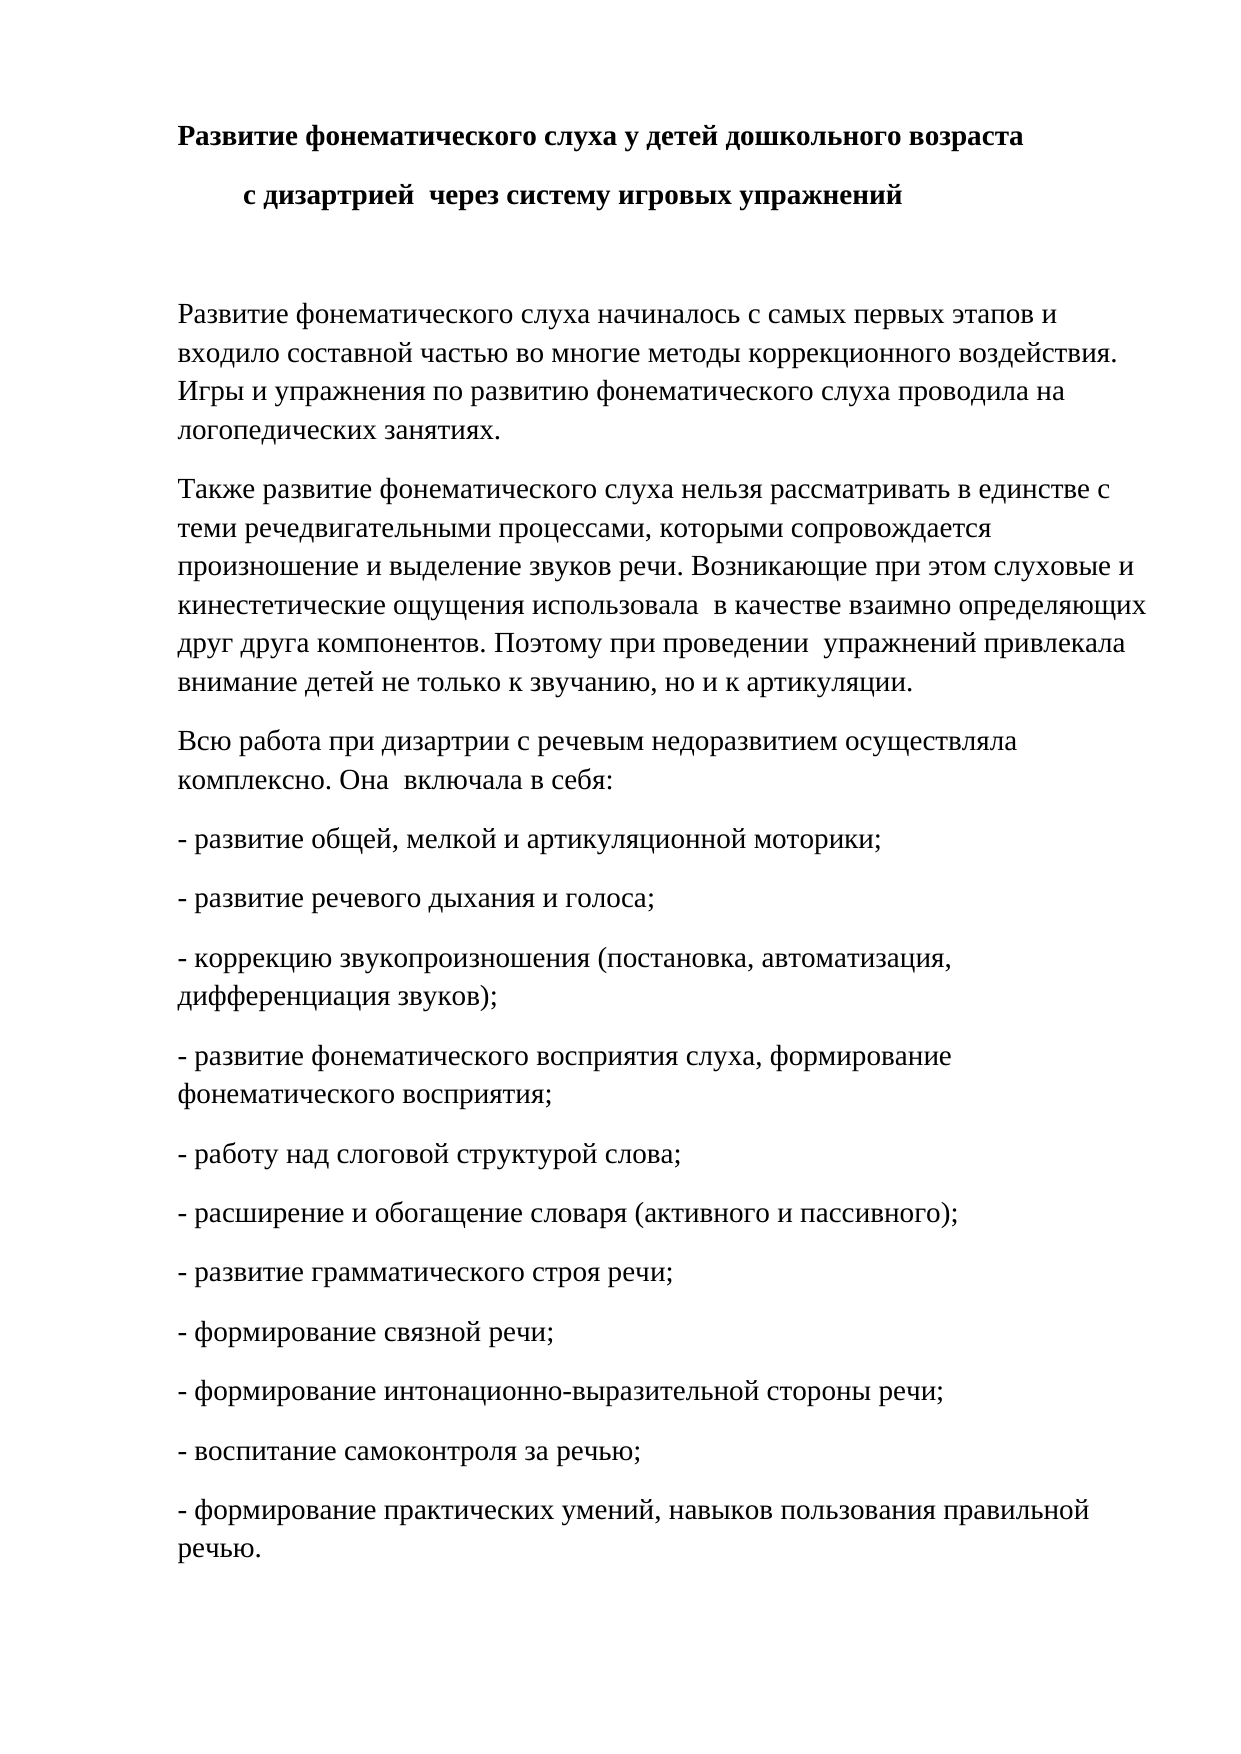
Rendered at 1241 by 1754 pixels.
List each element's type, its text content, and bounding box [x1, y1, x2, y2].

text - развитие фонематического восприятия слуха, формирование фонематического восприятия; [177, 1038, 1152, 1110]
text Также развитие фонематического слуха нельзя рассматривать в единстве с теми речедвигательными процессами, которыми сопровождается произношение и выделение звуков речи. Возникающие при этом слуховые и кинестетические ощущения использовала в качестве взаимно определяющих друг друга компонентов. Поэтому при проведении упражнений привлекала внимание детей не только к звучанию, но и к артикуляции. [177, 471, 1152, 697]
text - формирование связной речи; [177, 1314, 1152, 1347]
text - формирование практических умений, навыков пользования правильной речью. [177, 1492, 1152, 1564]
text Развитие фонематического слуха начиналось с самых первых этапов и входило составной частью во многие методы коррекционного воздействия. Игры и упражнения по развитию фонематического слуха проводила на логопедических занятиях. [177, 296, 1152, 445]
text с дизартрией через систему игровых упражнений [177, 177, 1152, 211]
text - развитие речевого дыхания и голоса; [177, 881, 1152, 914]
text - коррекцию звукопроизношения (постановка, автоматизация, дифференциация звуков); [177, 940, 1152, 1012]
text - формирование интонационно-выразительной стороны речи; [177, 1373, 1152, 1407]
text Развитие фонематического слуха у детей дошкольного возраста [177, 118, 1152, 152]
text - работу над слоговой структурой слова; [177, 1136, 1152, 1169]
text - развитие общей, мелкой и артикуляционной моторики; [177, 821, 1152, 855]
text Всю работа при дизартрии с речевым недоразвитием осуществляла комплексно. Она включала в себя: [177, 723, 1152, 795]
text - расширение и обогащение словаря (активного и пассивного); [177, 1195, 1152, 1229]
text - развитие грамматического строя речи; [177, 1254, 1152, 1288]
text - воспитание самоконтроля за речью; [177, 1433, 1152, 1466]
